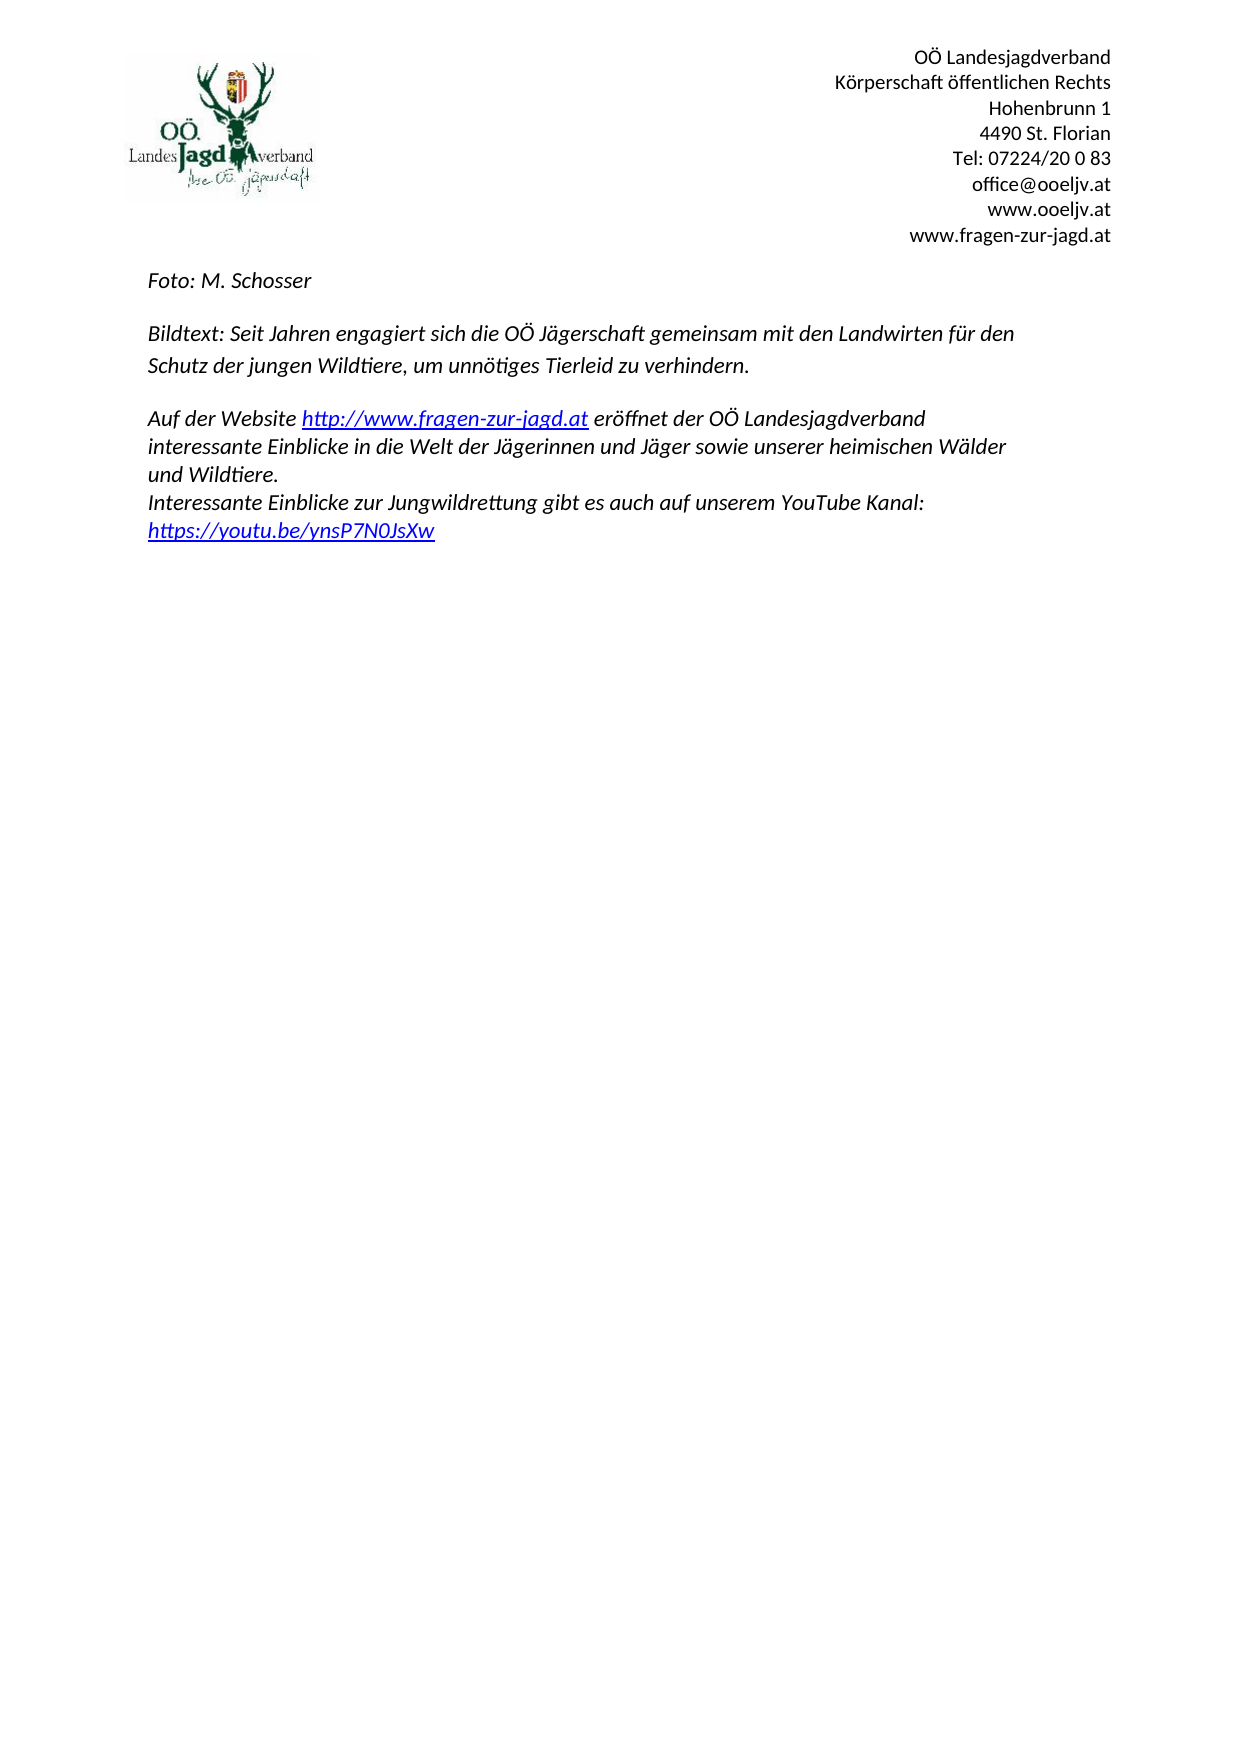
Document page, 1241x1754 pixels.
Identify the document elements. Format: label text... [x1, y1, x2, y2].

text Foto: M. Schosser [148, 266, 1034, 294]
text Bildtext: Seit Jahren engagiert sich die OÖ Jägerschaft gemeinsam mit den Landwirten für den Schutz der jungen Wildtiere, um unnötiges Tierleid zu verhindern. [148, 319, 1034, 379]
text Interessante Einblicke zur Jungwildrettung gibt es auch auf unserem YouTube Kanal: https://youtu.be/ynsP7N0JsXw [148, 488, 1034, 544]
text Auf der Website http://www.fragen-zur-jagd.at eröffnet der OÖ Landesjagdverband interessante Einblicke in die Welt der Jägerinnen und Jäger sowie unserer heimischen Wälder und Wildtiere. [148, 404, 1034, 488]
picture [123, 54, 319, 204]
